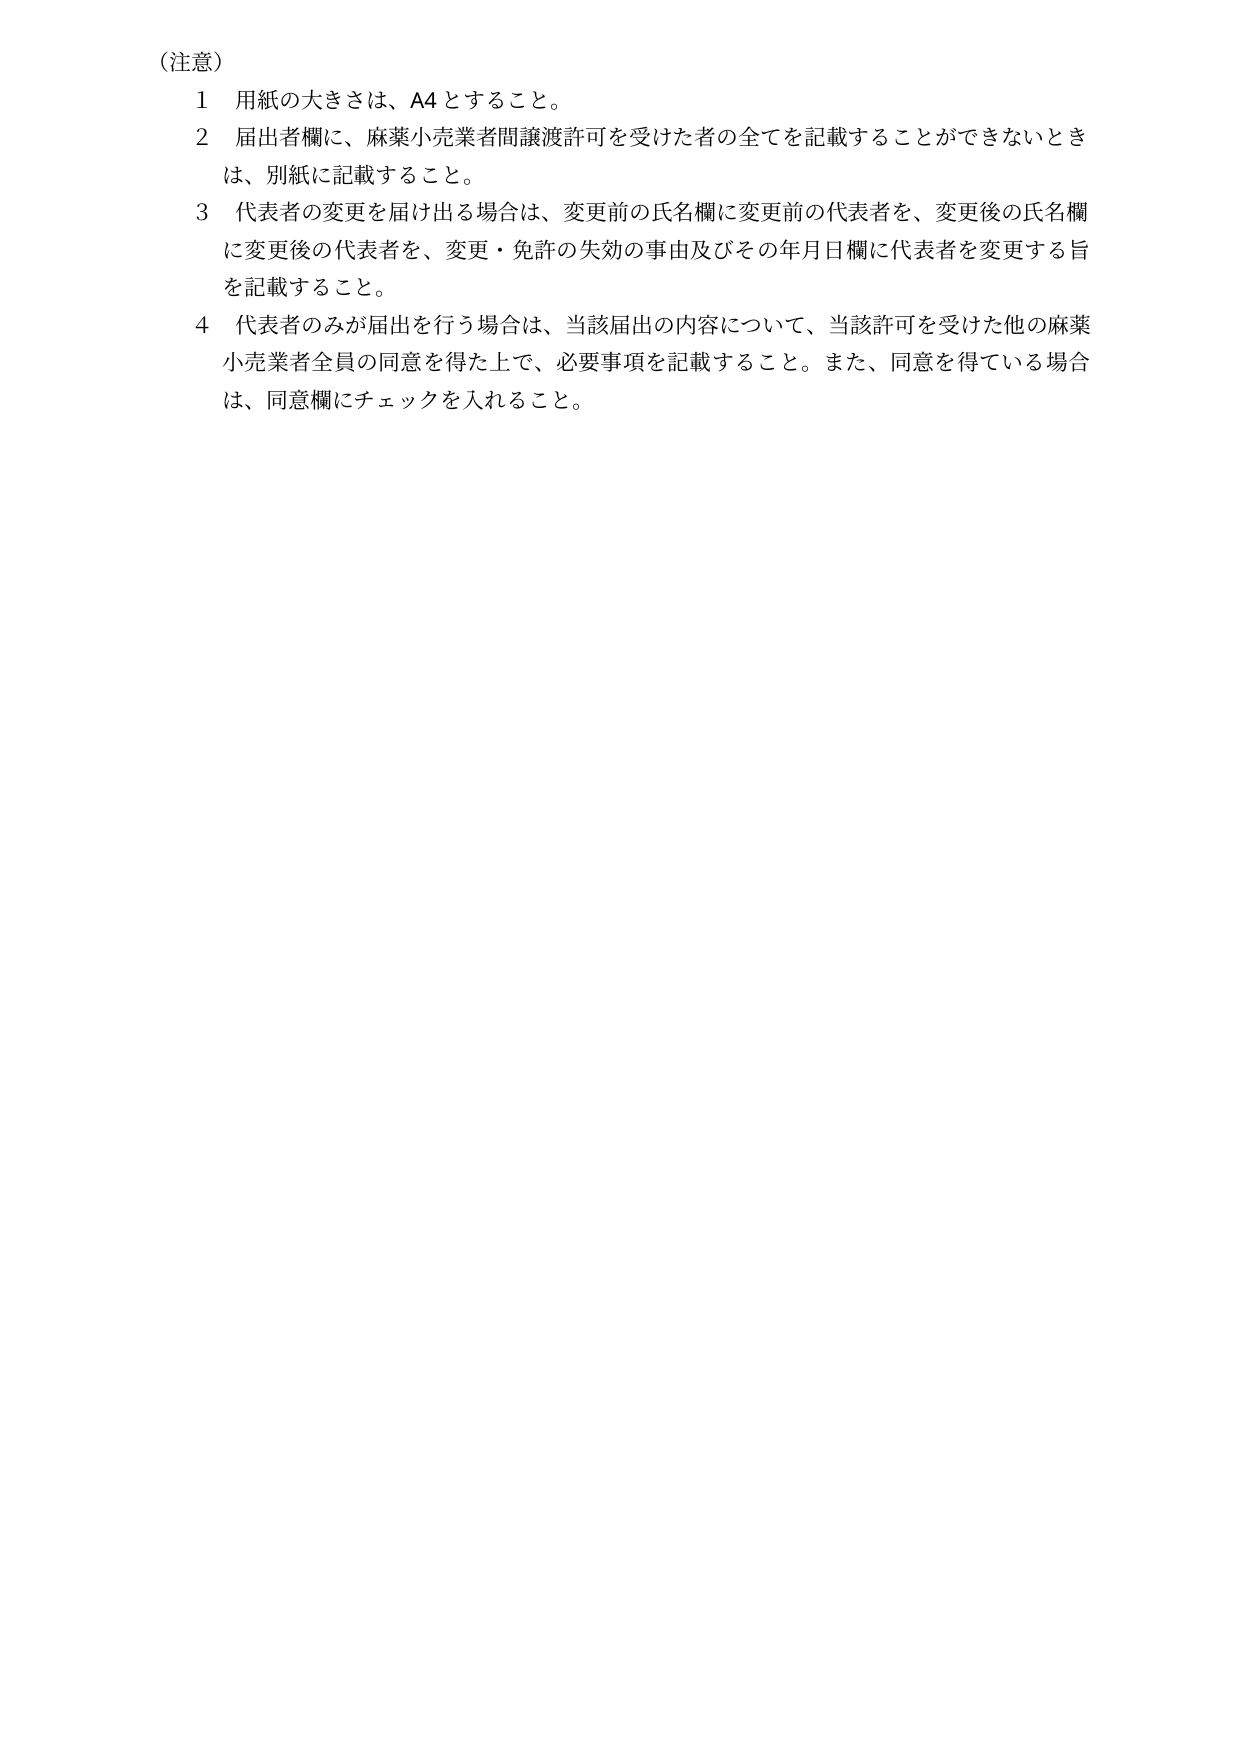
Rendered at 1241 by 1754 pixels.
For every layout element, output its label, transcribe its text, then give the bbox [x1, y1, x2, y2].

text ２ 届出者欄に、麻薬小売業者間譲渡許可を受けた者の全てを記載することができないときは、別紙に記載すること。 [148, 118, 1092, 193]
text １ 用紙の大きさは、A4とすること。 [148, 80, 1092, 118]
text ４ 代表者のみが届出を行う場合は、当該届出の内容について、当該許可を受けた他の麻薬小売業者全員の同意を得た上で、必要事項を記載すること。また、同意を得ている場合は、同意欄にチェックを入れること。 [148, 305, 1092, 418]
text ３ 代表者の変更を届け出る場合は、変更前の氏名欄に変更前の代表者を、変更後の氏名欄に変更後の代表者を、変更・免許の失効の事由及びその年月日欄に代表者を変更する旨を記載すること。 [148, 193, 1092, 305]
text （注意） [148, 43, 1092, 80]
